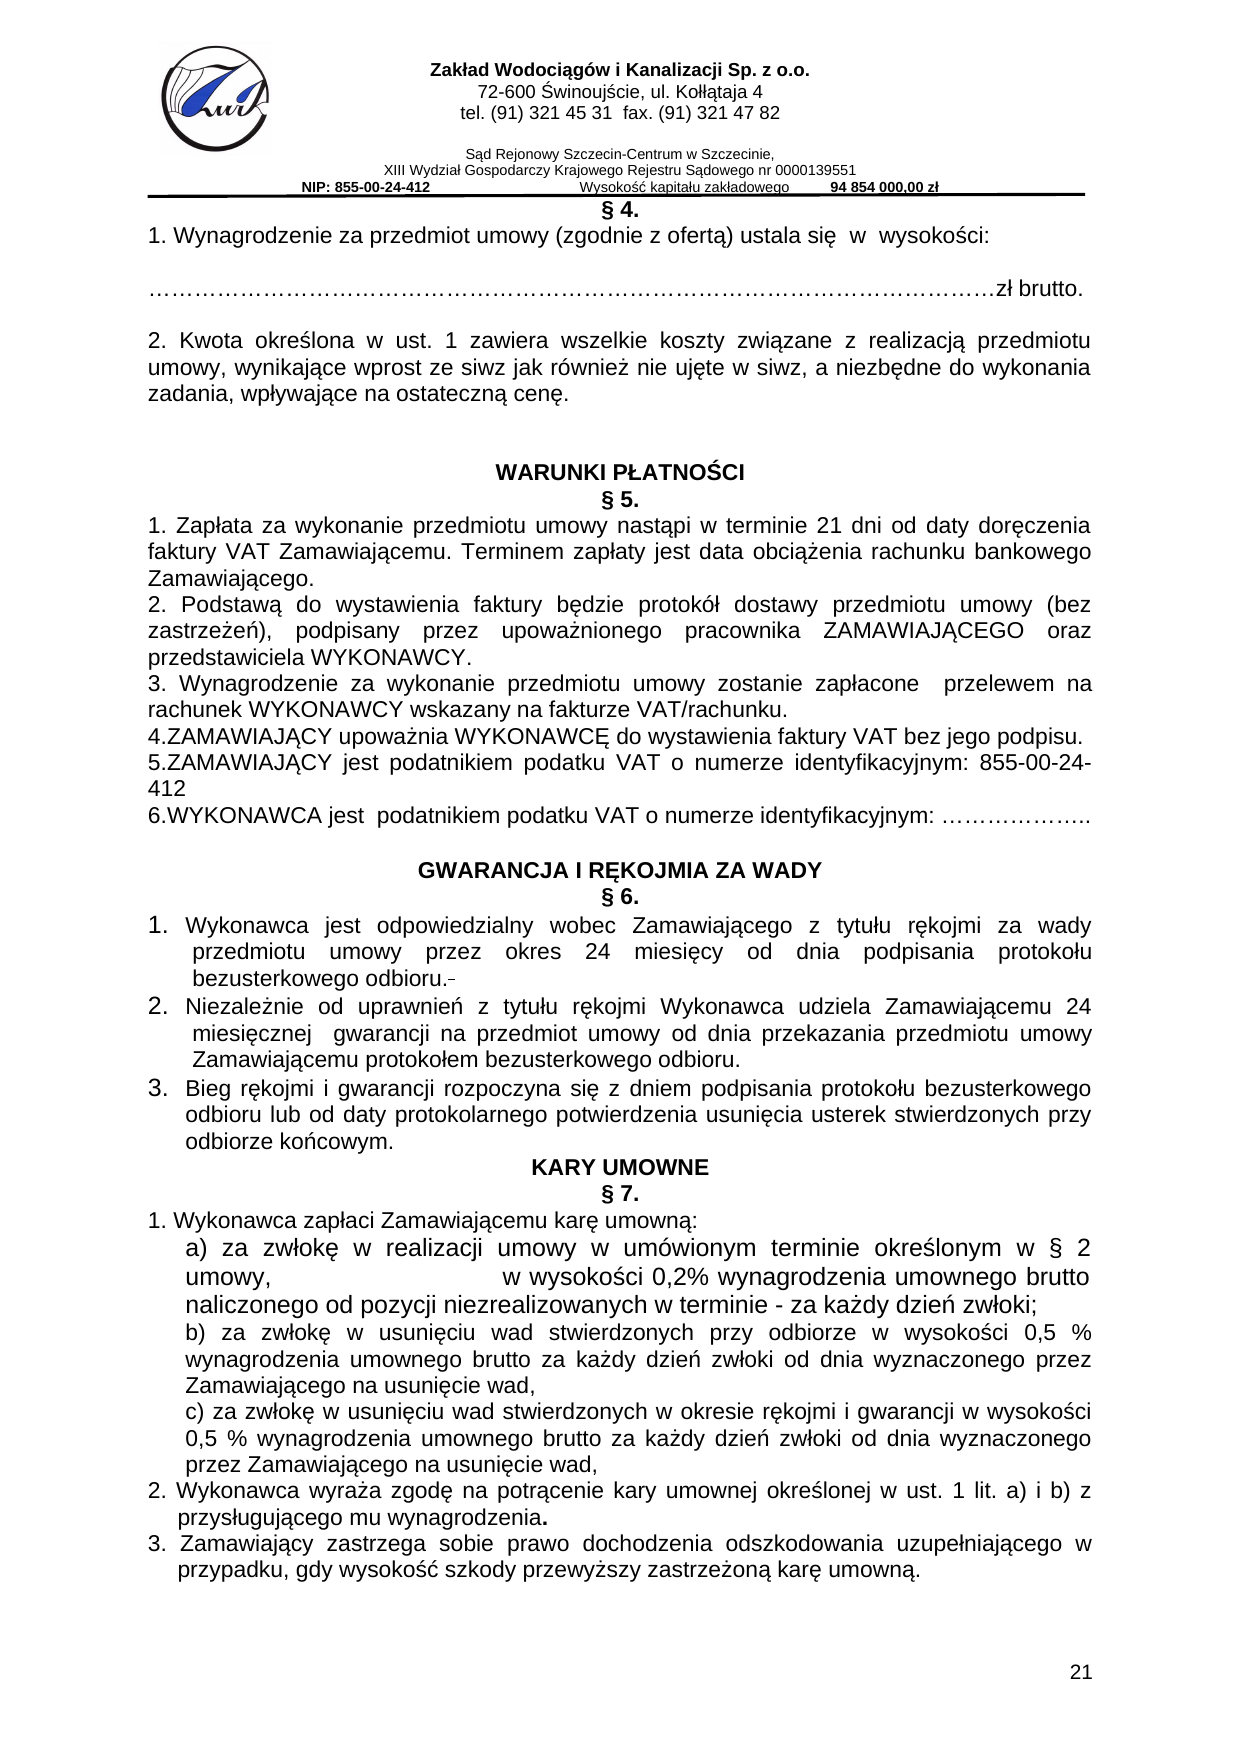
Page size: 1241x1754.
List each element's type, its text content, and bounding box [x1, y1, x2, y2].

list Wykonawca jest odpowiedzialny wobec Zamawiającego z tytułu rękojmi za wady przedmiotu umowy przez okres 24 miesięcy od dnia podpisania protokołu bezusterkowego odbioru. [148, 909, 1092, 991]
text …………………………………………………………………………………………………zł brutto. [148, 275, 1092, 301]
text 1. Wynagrodzenie za przedmiot umowy (zgodnie z ofertą) ustala się w wysokości: [148, 222, 1092, 248]
text 1. Wykonawca zapłaci Zamawiającemu karę umowną: [148, 1207, 1092, 1233]
text KARY UMOWNE [148, 1154, 1092, 1180]
text 3. Wynagrodzenie za wykonanie przedmiotu umowy zostanie zapłacone przelewem na rachunek WYKONAWCY wskazany na fakturze VAT/rachunku. [148, 670, 1092, 723]
text 2. Podstawą do wystawienia faktury będzie protokół dostawy przedmiotu umowy (bez zastrzeżeń), podpisany przez upoważnionego pracownika ZAMAWIAJĄCEGO oraz przedstawiciela WYKONAWCY. [148, 591, 1092, 670]
text § 7. [148, 1180, 1092, 1207]
text 1. Zapłata za wykonanie przedmiotu umowy nastąpi w terminie 21 dni od daty doręczenia faktury VAT Zamawiającemu. Terminem zapłaty jest data obciążenia rachunku bankowego Zamawiającego. [148, 512, 1092, 591]
text 3. Zamawiający zastrzega sobie prawo dochodzenia odszkodowania uzupełniającego w przypadku, gdy wysokość szkody przewyższy zastrzeżoną karę umowną. [148, 1530, 1092, 1583]
list Niezależnie od uprawnień z tytułu rękojmi Wykonawca udziela Zamawiającemu 24 miesięcznej gwarancji na przedmiot umowy od dnia przekazania przedmiotu umowy Zamawiającemu protokołem bezusterkowego odbioru. [148, 991, 1092, 1072]
text 6.WYKONAWCA jest podatnikiem podatku VAT o numerze identyfikacyjnym: ……………….. [148, 802, 1092, 828]
text GWARANCJA I RĘKOJMIA ZA WADY [148, 857, 1092, 883]
text § 5. [148, 486, 1092, 512]
text 4.ZAMAWIAJĄCY upoważnia WYKONAWCĘ do wystawienia faktury VAT bez jego podpisu. [148, 723, 1092, 749]
text 2. Wykonawca wyraża zgodę na potrącenie kary umownej określonej w ust. 1 lit. a) i b) z przysługującego mu wynagrodzenia. [148, 1477, 1092, 1530]
text b) za zwłokę w usunięciu wad stwierdzonych przy odbiorze w wysokości 0,5 % wynagrodzenia umownego brutto za każdy dzień zwłoki od dnia wyznaczonego przez Zamawiającego na usunięcie wad, [185, 1319, 1092, 1398]
list Bieg rękojmi i gwarancji rozpoczyna się z dniem podpisania protokołu bezusterkowego odbioru lub od daty protokolarnego potwierdzenia usunięcia usterek stwierdzonych przy odbiorze końcowym. [148, 1072, 1092, 1154]
text WARUNKI PŁATNOŚCI [148, 459, 1092, 486]
text 5.ZAMAWIAJĄCY jest podatnikiem podatku VAT o numerze identyfikacyjnym: 855-00-24-412 [148, 749, 1092, 802]
text a) za zwłokę w realizacji umowy w umówionym terminie określonym w § 2 umowy, w wysokości 0,2% wynagrodzenia umownego brutto naliczonego od pozycji niezrealizowanych w terminie - za każdy dzień zwłoki; [185, 1233, 1092, 1319]
text § 6. [148, 883, 1092, 909]
text § 4. [148, 196, 1092, 222]
picture [158, 42, 272, 156]
text c) za zwłokę w usunięciu wad stwierdzonych w okresie rękojmi i gwarancji w wysokości 0,5 % wynagrodzenia umownego brutto za każdy dzień zwłoki od dnia wyznaczonego przez Zamawiającego na usunięcie wad, [185, 1398, 1092, 1477]
text 2. Kwota określona w ust. 1 zawiera wszelkie koszty związane z realizacją przedmiotu umowy, wynikające wprost ze siwz jak również nie ujęte w siwz, a niezbędne do wykonania zadania, wpływające na ostateczną cenę. [148, 327, 1092, 406]
